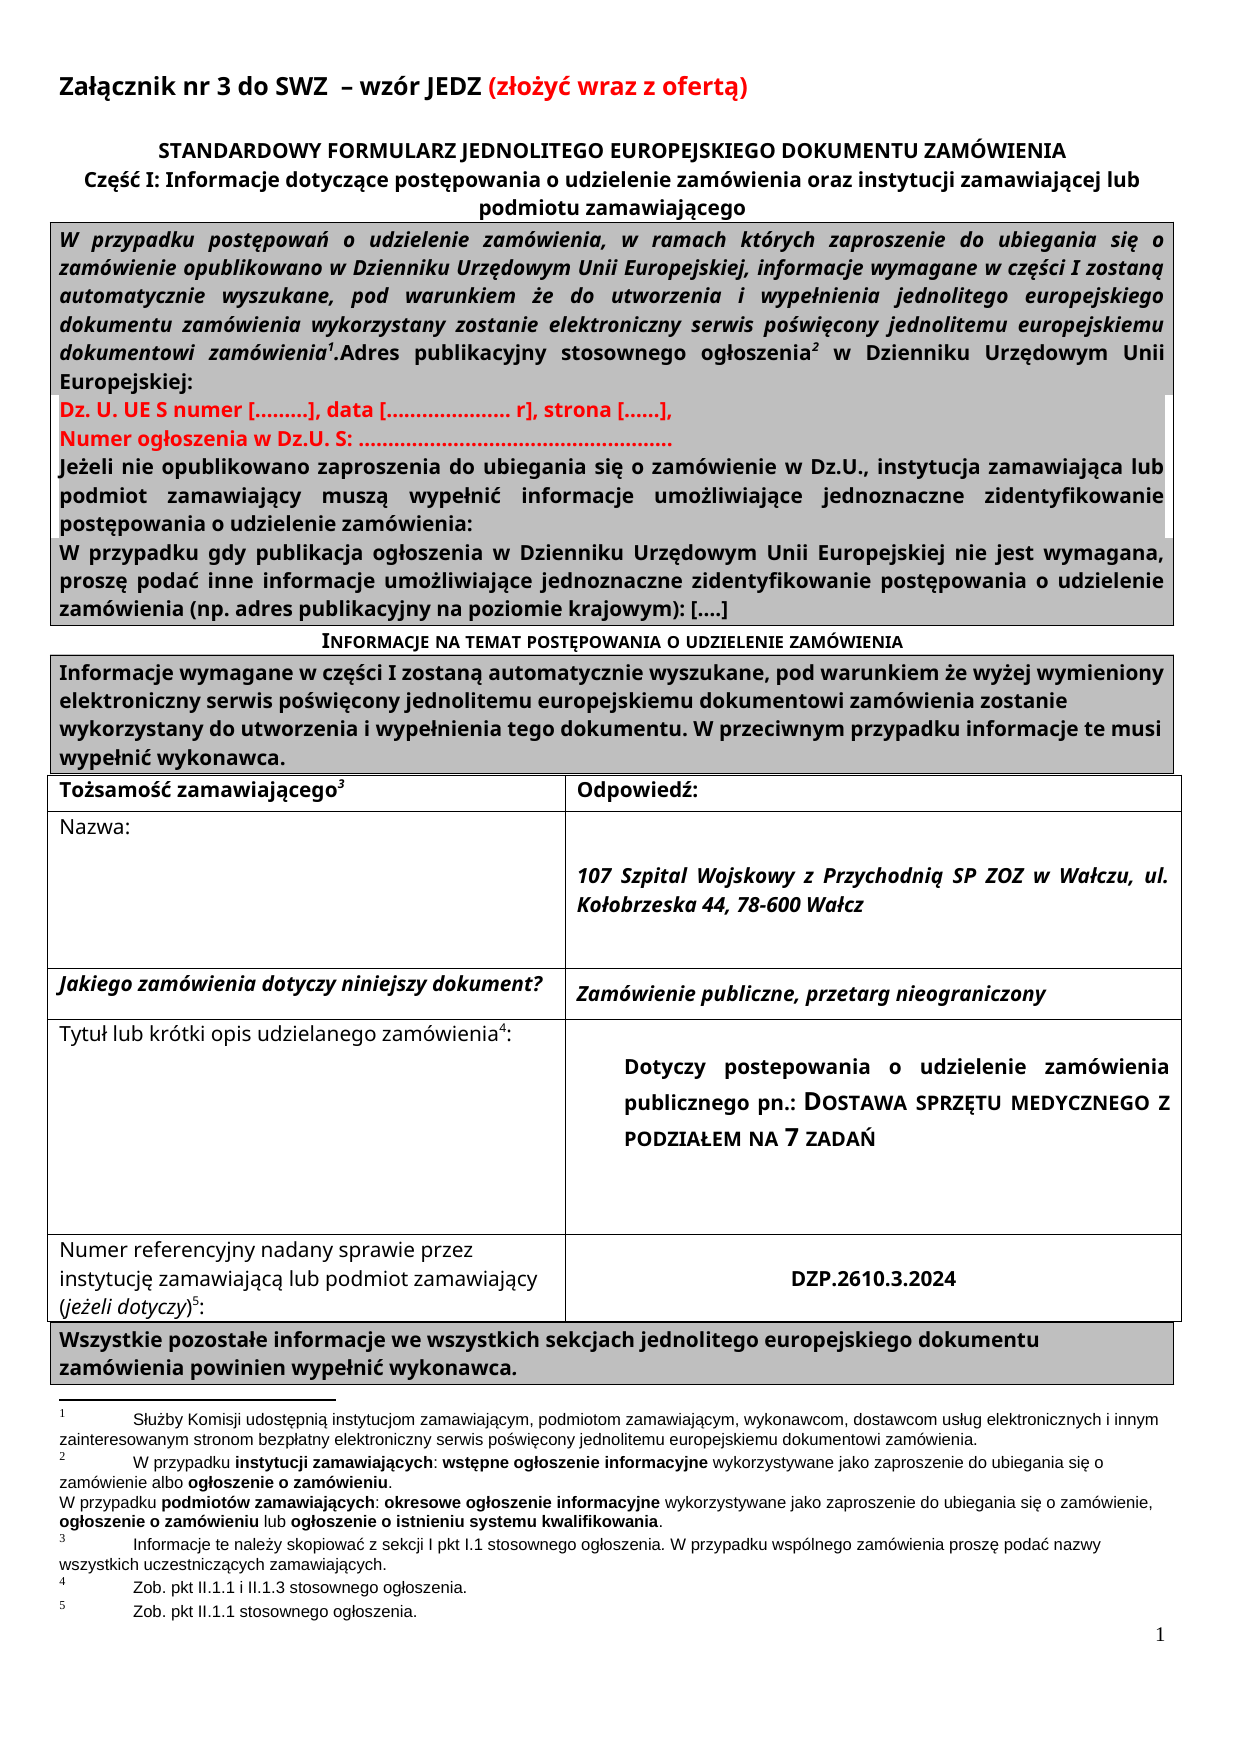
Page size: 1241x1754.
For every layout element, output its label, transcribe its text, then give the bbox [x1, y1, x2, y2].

text Standardowy formularz jednolitego europejskiego dokumentu zamówienia [59, 136, 1165, 165]
table_cell Zamówienie publiczne, przetarg nieograniczony [566, 969, 1181, 1018]
text Informacje na temat postępowania o udzielenie zamówienia [59, 626, 1165, 654]
table_header Tożsamość zamawiającego [48, 776, 565, 811]
text Załącznik nr 3 do SWZ – wzór JEDZ (złożyć wraz z ofertą) [59, 69, 1165, 103]
text Numer ogłoszenia w Dz.U. S: …………………………………………….. [59, 424, 1165, 452]
table_cell Dotyczy postepowania o udzielenie zamówienia publicznego pn.: Dostawa sprzętu medycznego z podziałem na 7 zadań [566, 1020, 1181, 1234]
text Jeżeli nie opublikowano zaproszenia do ubiegania się o zamówienie w Dz.U., instytucja zamawiająca lub podmiot zamawiający muszą wypełnić informacje umożliwiające jednoznaczne zidentyfikowanie postępowania o udzielenie zamówienia: [59, 452, 1165, 534]
text Część I: Informacje dotyczące postępowania o udzielenie zamówienia oraz instytucji zamawiającej lub podmiotu zamawiającego [59, 165, 1165, 222]
table_cell 107 Szpital Wojskowy z Przychodnią SP ZOZ w Wałczu, ul. Kołobrzeska 44, 78-600 Wałcz [566, 812, 1181, 968]
table_header Odpowiedź: [566, 776, 1181, 811]
text Wszystkie pozostałe informacje we wszystkich sekcjach jednolitego europejskiego dokumentu zamówienia powinien wypełnić wykonawca. [51, 1323, 1173, 1384]
text W przypadku gdy publikacja ogłoszenia w Dzienniku Urzędowym Unii Europejskiej nie jest wymagana, proszę podać inne informacje umożliwiające jednoznaczne zidentyfikowanie postępowania o udzielenie zamówienia (np. adres publikacyjny na poziomie krajowym): [….] [51, 534, 1173, 625]
text Informacje wymagane w części I zostaną automatycznie wyszukane, pod warunkiem że wyżej wymieniony elektroniczny serwis poświęcony jednolitemu europejskiemu dokumentowi zamówienia zostanie wykorzystany do utworzenia i wypełnienia tego dokumentu. W przeciwnym przypadku informacje te musi wypełnić wykonawca. [51, 656, 1173, 773]
table_cell Jakiego zamówienia dotyczy niniejszy dokument? [48, 969, 565, 1018]
table_cell Numer referencyjny nadany sprawie przez instytucję zamawiającą lub podmiot zamawiający (jeżeli dotyczy): [48, 1235, 565, 1321]
text W przypadku postępowań o udzielenie zamówienia, w ramach których zaproszenie do ubiegania się o zamówienie opublikowano w Dzienniku Urzędowym Unii Europejskiej, informacje wymagane w części I zostaną automatycznie wyszukane, pod warunkiem że do utworzenia i wypełnienia jednolitego europejskiego dokumentu zamówienia wykorzystany zostanie elektroniczny serwis poświęcony jednolitemu europejskiemu dokumentowi zamówienia.Adres publikacyjny stosownego ogłoszenia w Dzienniku Urzędowym Unii Europejskiej: [51, 223, 1173, 395]
text Dz. U. UE S numer [………], data [………………… r], strona [……], [59, 395, 1165, 424]
table_cell Nazwa: [48, 812, 565, 968]
table_cell Tytuł lub krótki opis udzielanego zamówienia: [48, 1020, 565, 1234]
table_cell DZP.2610.3.2024 [566, 1235, 1181, 1321]
